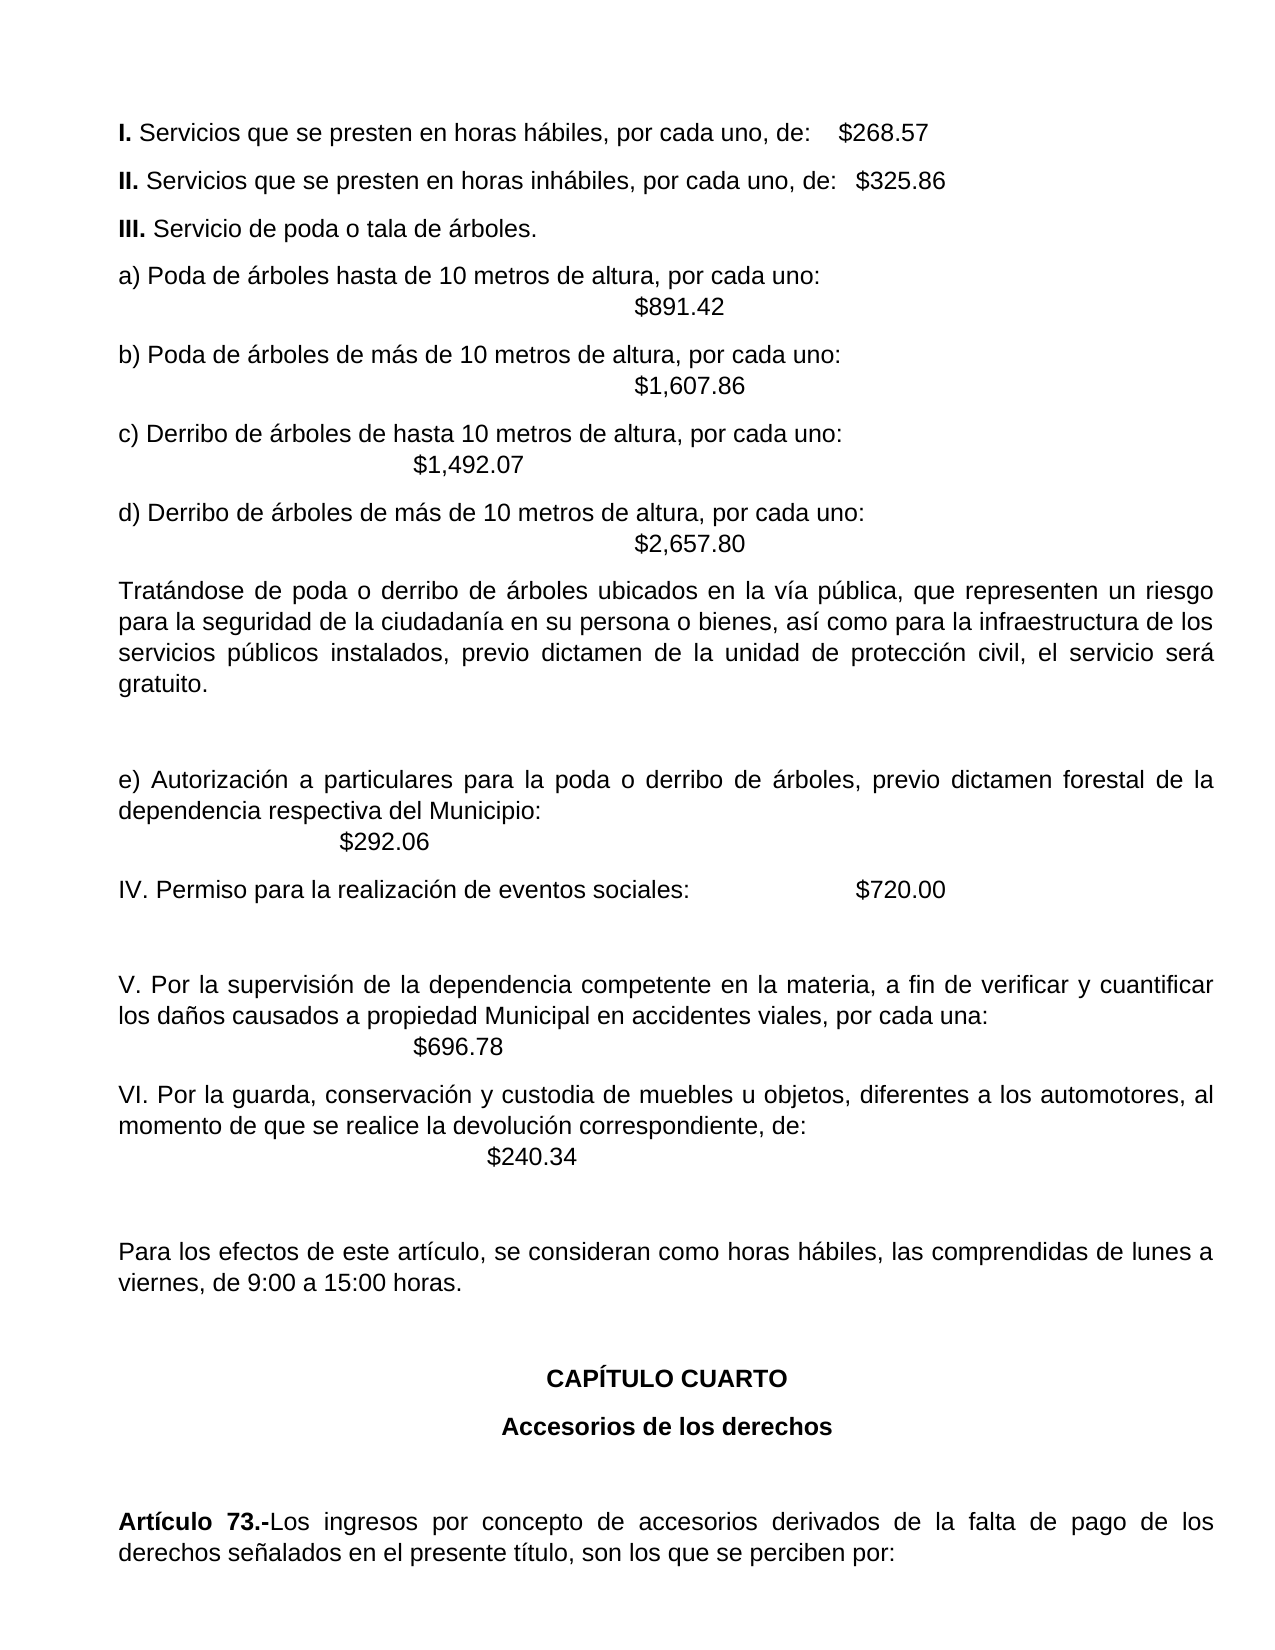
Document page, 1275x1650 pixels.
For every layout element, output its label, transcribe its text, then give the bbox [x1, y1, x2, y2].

text e) Autorización a particulares para la poda o derribo de árboles, previo dictamen forestal de la dependencia respectiva del Municipio: $292.06 [118, 765, 1216, 856]
text a) Poda de árboles hasta de 10 metros de altura, por cada uno: $891.42 [118, 261, 1216, 321]
text Tratándose de poda o derribo de árboles ubicados en la vía pública, que representen un riesgo para la seguridad de la ciudadanía en su persona o bienes, así como para la infraestructura de los servicios públicos instalados, previo dictamen de la unidad de protección civil, el servicio será gratuito. [118, 576, 1216, 698]
text Artículo 73.-Los ingresos por concepto de accesorios derivados de la falta de pago de los derechos señalados en el presente título, son los que se perciben por: [118, 1507, 1216, 1567]
text d) Derribo de árboles de más de 10 metros de altura, por cada uno: $2,657.80 [118, 497, 1216, 557]
text IV. Permiso para la realización de eventos sociales: $720.00 [118, 874, 1216, 903]
text III. Servicio de poda o tala de árboles. [118, 213, 1216, 242]
text c) Derribo de árboles de hasta 10 metros de altura, por cada uno: $1,492.07 [118, 419, 1216, 478]
text I. Servicios que se presten en horas hábiles, por cada uno, de: $268.57 [118, 118, 1216, 147]
text Para los efectos de este artículo, se consideran como horas hábiles, las comprendidas de lunes a viernes, de 9:00 a 15:00 horas. [118, 1237, 1216, 1297]
text II. Servicios que se presten en horas inhábiles, por cada uno, de: $325.86 [118, 166, 1216, 194]
text VI. Por la guarda, conservación y custodia de muebles u objetos, diferentes a los automotores, al momento de que se realice la devolución correspondiente, de: $240.34 [118, 1080, 1216, 1171]
text b) Poda de árboles de más de 10 metros de altura, por cada uno: $1,607.86 [118, 340, 1216, 400]
text Accesorios de los derechos [118, 1411, 1216, 1440]
text V. Por la supervisión de la dependencia competente en la materia, a fin de verificar y cuantificar los daños causados a propiedad Municipal en accidentes viales, por cada una: $696.78 [118, 970, 1216, 1061]
text CAPÍTULO CUARTO [118, 1364, 1216, 1392]
